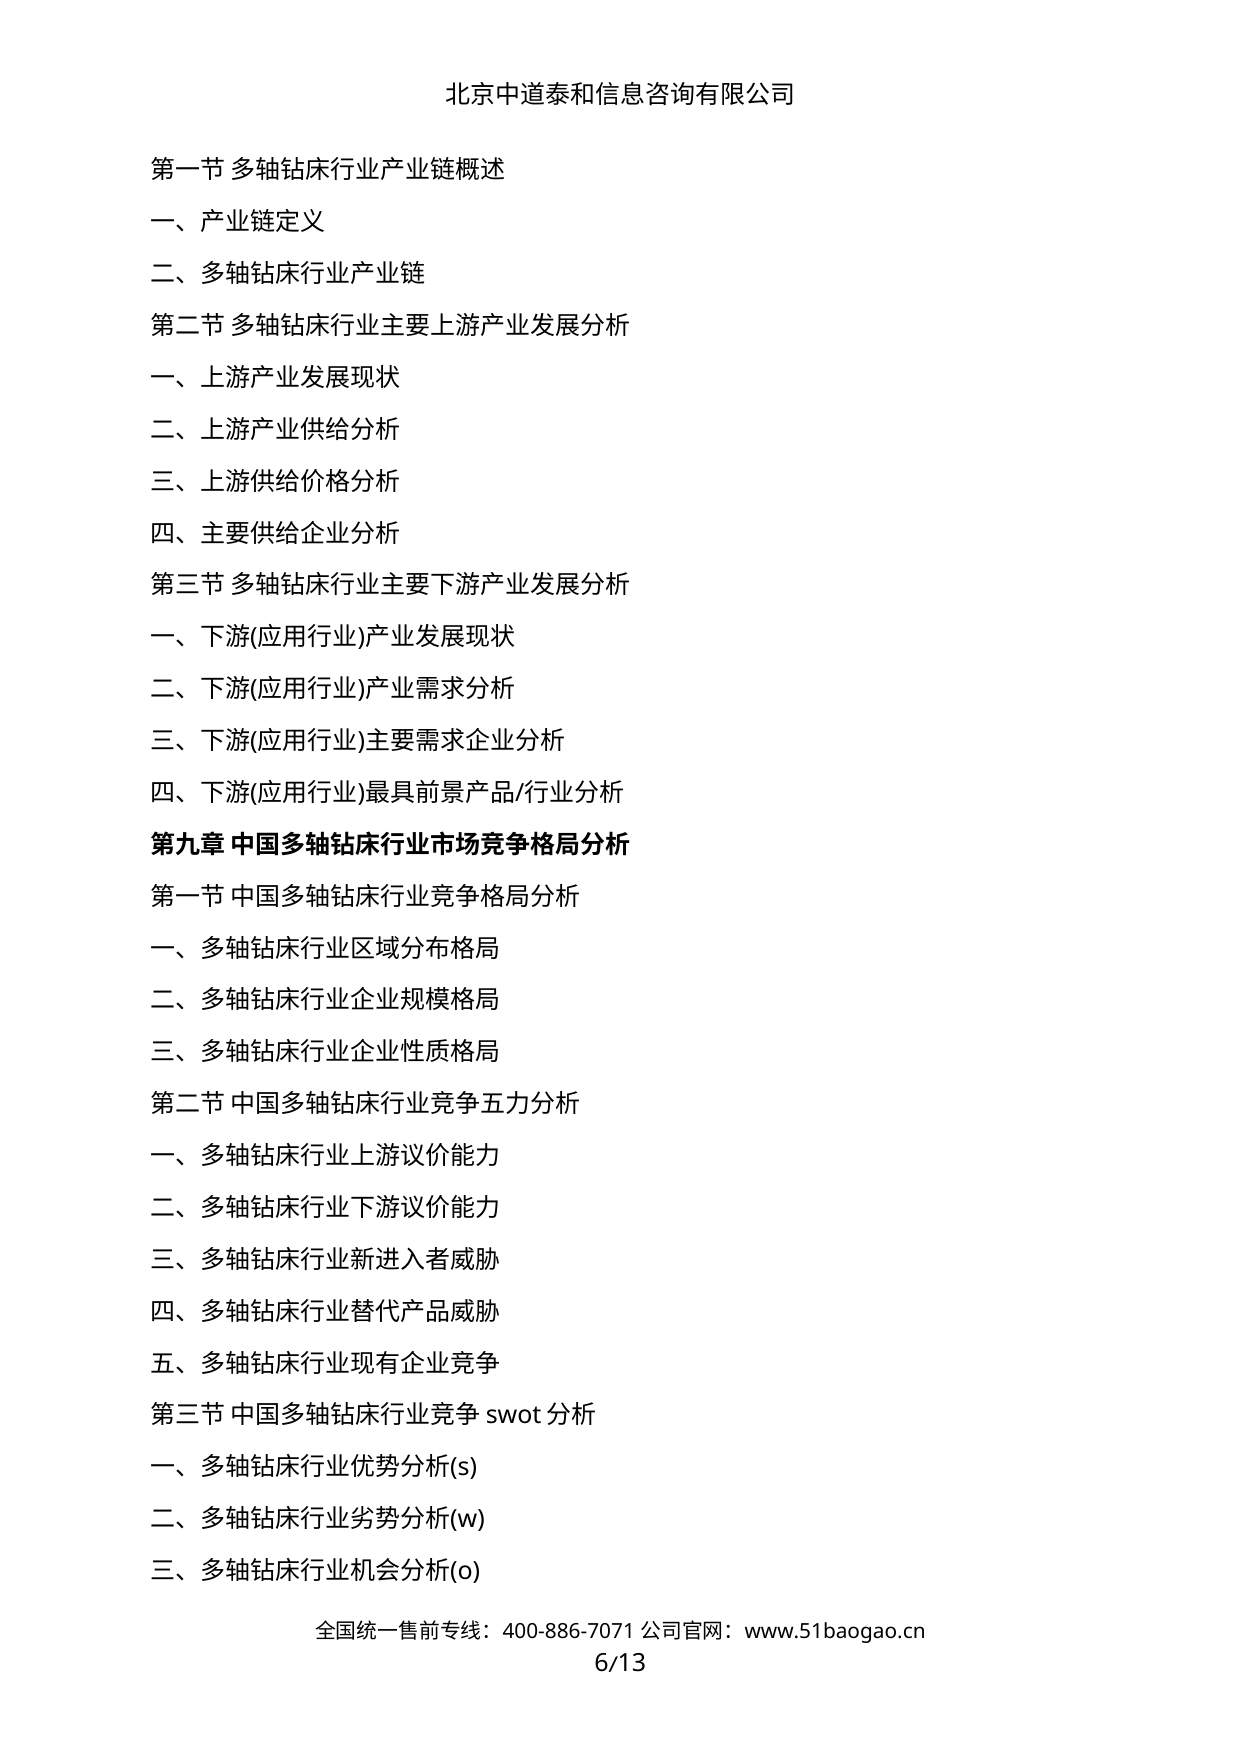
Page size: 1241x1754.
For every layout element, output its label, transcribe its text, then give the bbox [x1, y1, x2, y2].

text 二、多轴钻床行业劣势分析(w) [150, 1499, 1090, 1535]
text 三、多轴钻床行业企业性质格局 [150, 1032, 1090, 1068]
text 一、产业链定义 [150, 202, 1090, 238]
text 二、多轴钻床行业下游议价能力 [150, 1187, 1090, 1224]
text 第九章 中国多轴钻床行业市场竞争格局分析 [150, 824, 1090, 861]
text 四、主要供给企业分析 [150, 513, 1090, 549]
text 五、多轴钻床行业现有企业竞争 [150, 1343, 1090, 1379]
text 第三节 中国多轴钻床行业竞争swot分析 [150, 1395, 1090, 1431]
text 四、下游(应用行业)最具前景产品/行业分析 [150, 772, 1090, 809]
text 第二节 多轴钻床行业主要上游产业发展分析 [150, 306, 1090, 342]
text 四、多轴钻床行业替代产品威胁 [150, 1291, 1090, 1327]
text 三、多轴钻床行业机会分析(o) [150, 1551, 1090, 1587]
text 第三节 多轴钻床行业主要下游产业发展分析 [150, 565, 1090, 601]
text 一、下游(应用行业)产业发展现状 [150, 617, 1090, 653]
text 二、多轴钻床行业产业链 [150, 254, 1090, 290]
text 第二节 中国多轴钻床行业竞争五力分析 [150, 1084, 1090, 1120]
text 第一节 多轴钻床行业产业链概述 [150, 150, 1090, 186]
text 一、多轴钻床行业区域分布格局 [150, 928, 1090, 964]
text 二、下游(应用行业)产业需求分析 [150, 669, 1090, 705]
text 三、上游供给价格分析 [150, 461, 1090, 497]
text 一、多轴钻床行业优势分析(s) [150, 1447, 1090, 1483]
text 第一节 中国多轴钻床行业竞争格局分析 [150, 876, 1090, 912]
text 三、多轴钻床行业新进入者威胁 [150, 1239, 1090, 1276]
text 二、多轴钻床行业企业规模格局 [150, 980, 1090, 1016]
text 二、上游产业供给分析 [150, 409, 1090, 446]
text 一、上游产业发展现状 [150, 357, 1090, 394]
text 三、下游(应用行业)主要需求企业分析 [150, 721, 1090, 757]
text 一、多轴钻床行业上游议价能力 [150, 1136, 1090, 1172]
